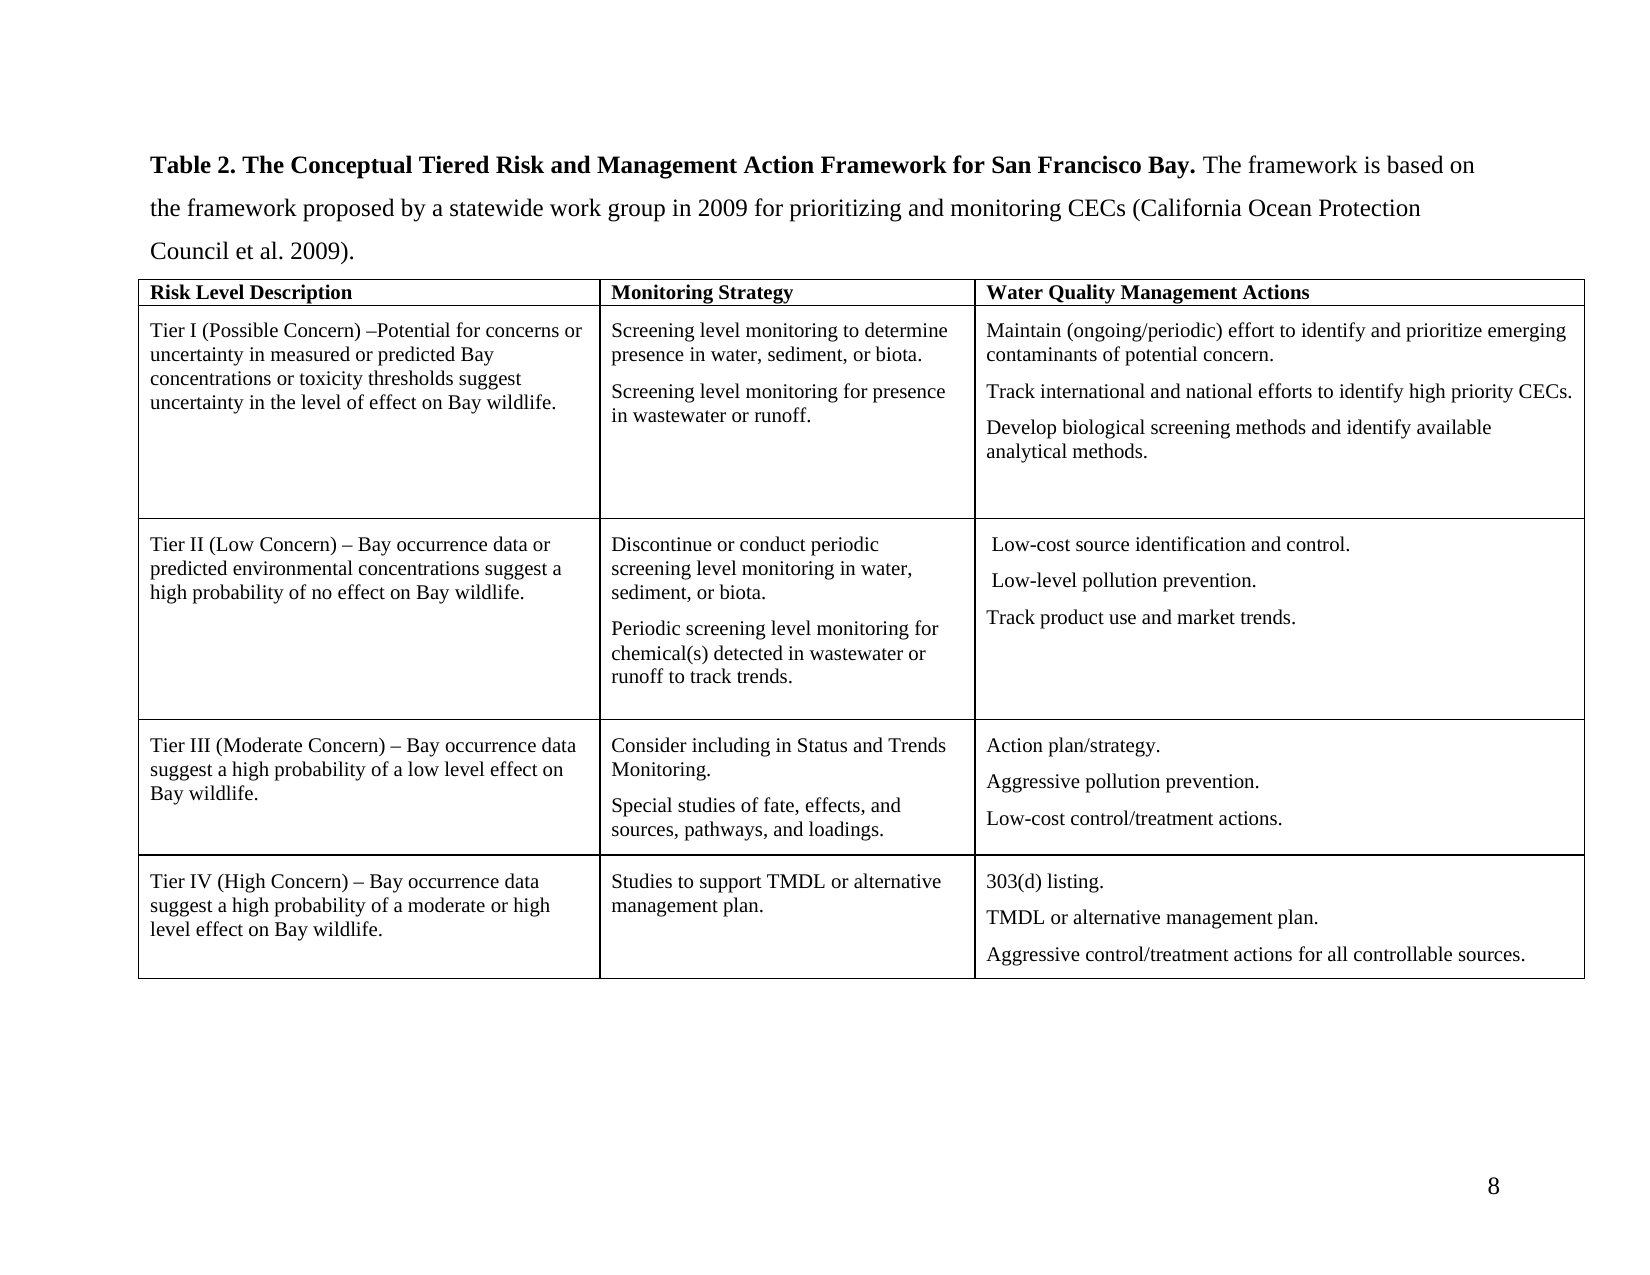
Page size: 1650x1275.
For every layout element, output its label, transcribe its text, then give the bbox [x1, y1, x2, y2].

table_cell Action plan/strategy. Aggressive pollution prevention. Low-cost control/treatment actions. [976, 720, 1584, 854]
table_header 303(d) listing. TMDL or alternative management plan. Aggressive control/treatment actions for all controllable sources. [976, 856, 1584, 978]
table_cell Discontinue or conduct periodic screening level monitoring in water, sediment, or biota. Periodic screening level monitoring for chemical(s) detected in wastewater or runoff to track trends. [601, 519, 974, 719]
table_header Studies to support TMDL or alternative management plan. [601, 856, 974, 978]
table_cell Maintain (ongoing/periodic) effort to identify and prioritize emerging contaminants of potential concern. Track international and national efforts to identify high priority CECs. Develop biological screening methods and identify available analytical methods. [976, 306, 1584, 518]
table_cell Tier II (Low Concern) – Bay occurrence data or predicted environmental concentrations suggest a high probability of no effect on Bay wildlife. [139, 519, 599, 719]
table_header Monitoring Strategy [601, 280, 974, 304]
table_cell Tier I (Possible Concern) –Potential for concerns or uncertainty in measured or predicted Bay concentrations or toxicity thresholds suggest uncertainty in the level of effect on Bay wildlife. [139, 306, 599, 518]
table_header Risk Level Description [139, 280, 599, 304]
table_header Tier IV (High Concern) – Bay occurrence data suggest a high probability of a moderate or high level effect on Bay wildlife. [139, 856, 599, 978]
table_header Water Quality Management Actions [976, 280, 1584, 304]
table_cell Consider including in Status and Trends Monitoring. Special studies of fate, effects, and sources, pathways, and loadings. [601, 720, 974, 854]
table_cell Tier III (Moderate Concern) – Bay occurrence data suggest a high probability of a low level effect on Bay wildlife. [139, 720, 599, 854]
text Table 2. The Conceptual Tiered Risk and Management Action Framework for San Francisco Bay. The framework is based on the framework proposed by a statewide work group in 2009 for prioritizing and monitoring CECs (California Ocean Protection Council et al. 2009). [150, 150, 1500, 265]
table_cell Low-cost source identification and control. Low-level pollution prevention. Track product use and market trends. [976, 519, 1584, 719]
table_cell Screening level monitoring to determine presence in water, sediment, or biota. Screening level monitoring for presence in wastewater or runoff. [601, 306, 974, 518]
